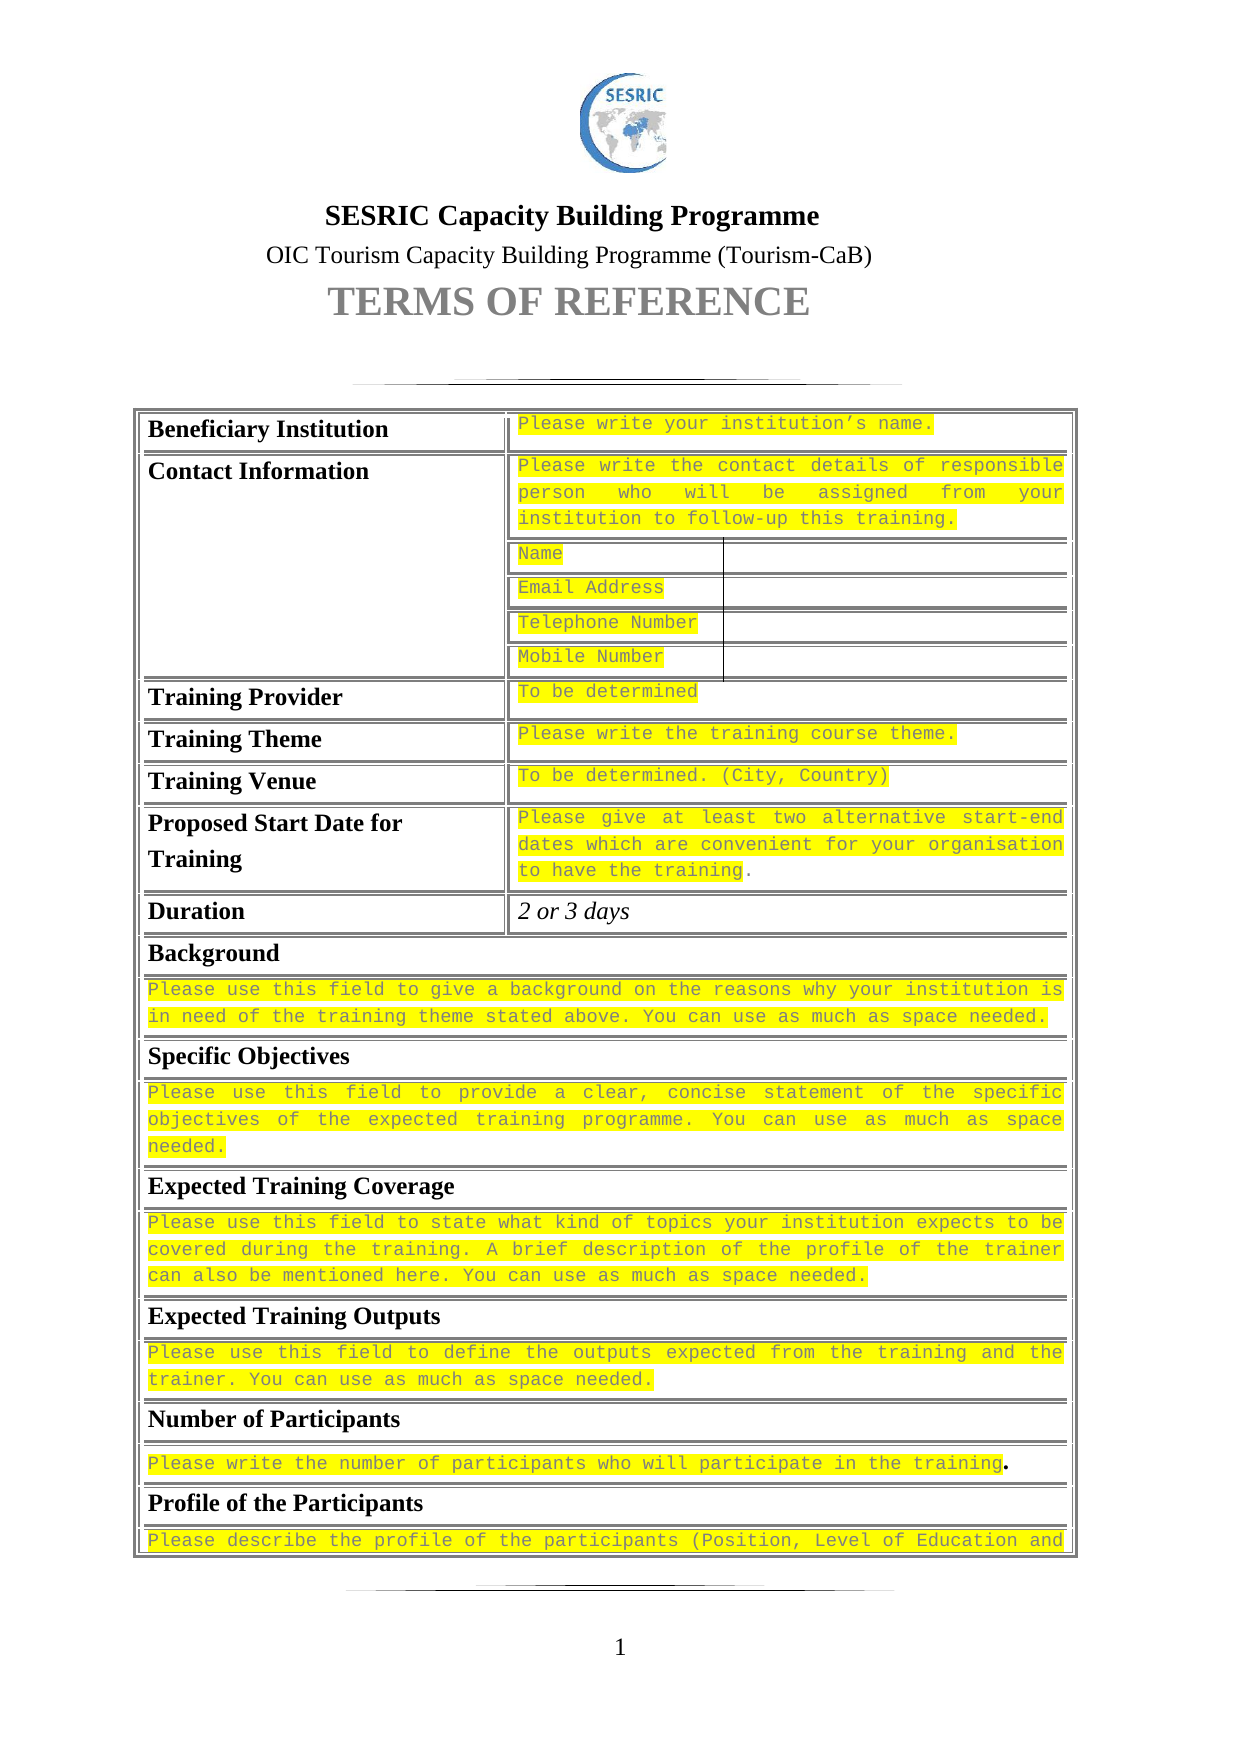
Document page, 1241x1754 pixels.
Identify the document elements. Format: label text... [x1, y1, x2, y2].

table_cell [724, 537, 1075, 572]
table_cell 2 or 3 days [507, 890, 1075, 932]
table_cell Training Theme [136, 718, 507, 760]
table_header Beneficiary Institution [136, 411, 507, 449]
table_cell Please use this field to give a background on the reasons why your institution is in need of the training theme stated above. You can use as much as space needed. [136, 974, 1075, 1035]
table_cell Duration [136, 890, 507, 932]
table_cell Email Address [510, 578, 723, 606]
table_cell Proposed Start Date for Training [136, 802, 507, 889]
table_cell Training Provider [136, 676, 507, 718]
picture [578, 73, 666, 171]
table_cell Please use this field to state what kind of topics your institution expects to be covered during the training. A brief description of the profile of the trainer can also be mentioned here. You can use as much as space needed. [136, 1207, 1075, 1294]
table_cell [724, 606, 1075, 641]
table_cell Profile of the Participants [136, 1482, 1075, 1524]
table_cell To be determined. (City, Country) [507, 760, 1075, 802]
table_cell Expected Training Coverage [136, 1165, 1075, 1207]
table_cell Please write the number of participants who will participate in the training. [136, 1440, 1075, 1482]
table_cell Background [136, 932, 1075, 974]
table_cell Name [510, 544, 723, 572]
table_cell Please use this field to define the outputs expected from the training and the trainer. You can use as much as space needed. [136, 1337, 1075, 1398]
table_cell Training Venue [136, 760, 507, 802]
table_cell Please write the contact details of responsible person who will be assigned from your institution to follow-up this training. [507, 450, 1075, 537]
table_header Please write your institution’s name. [507, 414, 1072, 449]
table_cell [724, 572, 1075, 606]
table_cell Expected Training Outputs [136, 1295, 1075, 1337]
table_cell Please write the training course theme. [507, 718, 1075, 760]
table_cell Please describe the profile of the participants (Position, Level of Education and Working area). [136, 1524, 1075, 1552]
table_cell Number of Participants [136, 1398, 1075, 1440]
table_cell To be determined [510, 676, 1075, 718]
table_cell [724, 641, 1075, 676]
table_cell Please use this field to provide a clear, concise statement of the specific objectives of the expected training programme. You can use as much as space needed. [136, 1077, 1075, 1165]
table_cell Please give at least two alternative start-end dates which are convenient for your organisation to have the training. [507, 802, 1075, 889]
table_cell Mobile Number [510, 647, 723, 676]
table_cell Specific Objectives [136, 1035, 1075, 1077]
table_cell Contact Information [136, 450, 507, 676]
table_cell Telephone Number [510, 613, 723, 641]
